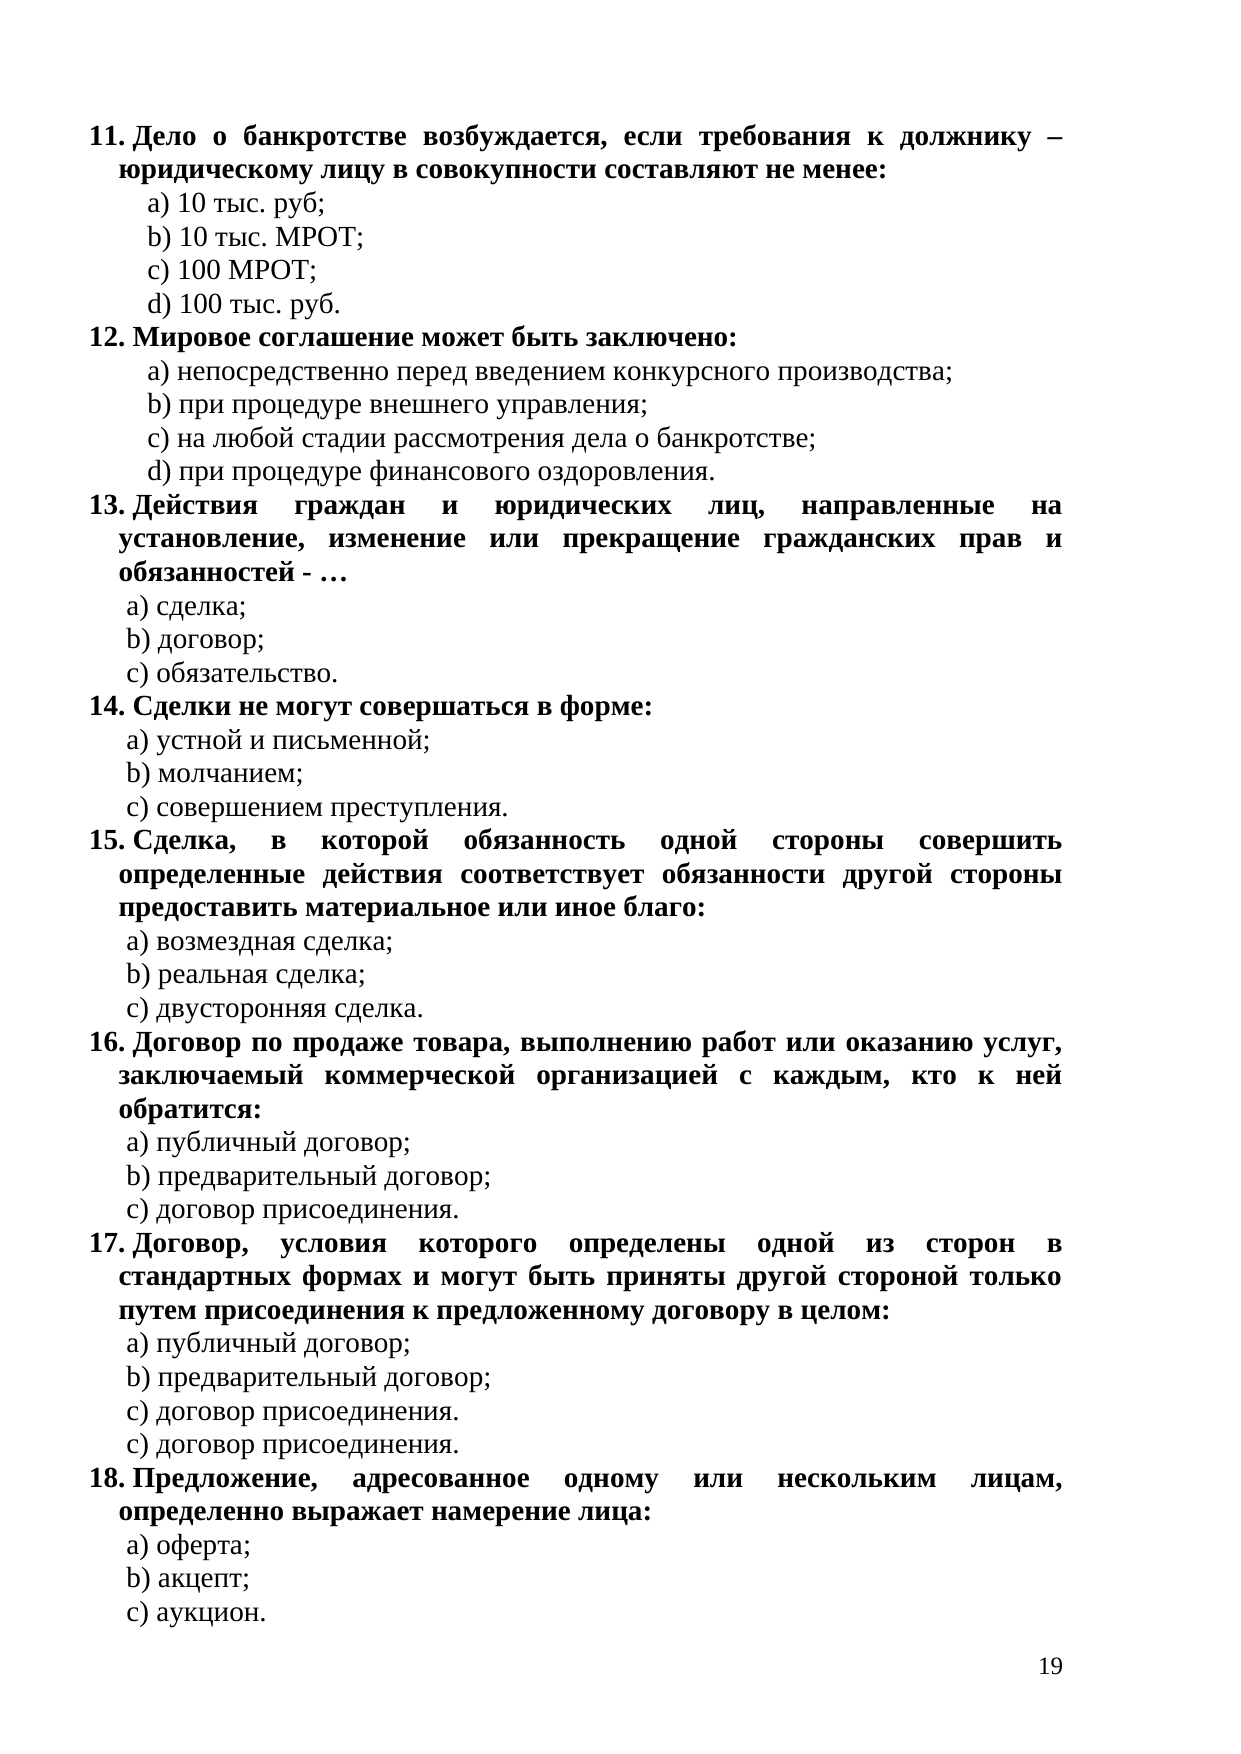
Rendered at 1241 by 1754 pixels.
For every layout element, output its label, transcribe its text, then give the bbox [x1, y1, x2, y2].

text b) акцепт; [126, 1560, 1063, 1594]
text c) договор присоединения. [126, 1426, 1063, 1460]
text 15. Сделка, в которой обязанность одной стороны совершить определенные действия соответствует обязанности другой стороны предоставить материальное или иное благо: [89, 822, 1063, 923]
text d) при процедуре финансового оздоровления. [147, 453, 1063, 487]
text c) двусторонняя сделка. [126, 990, 1063, 1024]
text 12. Мировое соглашение может быть заключено: [89, 319, 1063, 353]
text b) реальная сделка; [126, 957, 1063, 990]
text a) оферта; [126, 1527, 1063, 1560]
text c) аукцион. [126, 1594, 1063, 1627]
text a) устной и письменной; [126, 722, 1063, 755]
text a) сделка; [126, 588, 1063, 621]
text 14. Сделки не могут совершаться в форме: [89, 688, 1063, 722]
text a) публичный договор; [126, 1124, 1063, 1158]
text a) возмездная сделка; [126, 923, 1063, 957]
text c) совершением преступления. [126, 789, 1063, 822]
text 13. Действия граждан и юридических лиц, направленные на установление, изменение или прекращение гражданских прав и обязанностей - … [89, 487, 1063, 588]
text d) 100 тыс. руб. [147, 286, 1063, 319]
text b) молчанием; [126, 755, 1063, 789]
text b) 10 тыс. МРОТ; [147, 219, 1063, 252]
text c) договор присоединения. [126, 1191, 1063, 1225]
text c) обязательство. [126, 655, 1063, 688]
text c) 100 МРОТ; [147, 252, 1063, 286]
text a) 10 тыс. руб; [147, 185, 1063, 219]
text c) на любой стадии рассмотрения дела о банкротстве; [147, 420, 1063, 453]
text a) публичный договор; [126, 1326, 1063, 1359]
text b) предварительный договор; [126, 1158, 1063, 1191]
text b) договор; [126, 621, 1063, 655]
text 17. Договор, условия которого определены одной из сторон в стандартных формах и могут быть приняты другой стороной только путем присоединения к предложенному договору в целом: [89, 1225, 1063, 1326]
text 11. Дело о банкротстве возбуждается, если требования к должнику – юридическому лицу в совокупности составляют не менее: [89, 118, 1063, 185]
text b) предварительный договор; [126, 1359, 1063, 1393]
text a) непосредственно перед введением конкурсного производства; [147, 353, 1063, 386]
text b) при процедуре внешнего управления; [147, 386, 1063, 420]
text 18. Предложение, адресованное одному или нескольким лицам, определенно выражает намерение лица: [89, 1460, 1063, 1527]
text c) договор присоединения. [126, 1393, 1063, 1426]
text 16. Договор по продаже товара, выполнению работ или оказанию услуг, заключаемый коммерческой организацией с каждым, кто к ней обратится: [89, 1024, 1063, 1124]
